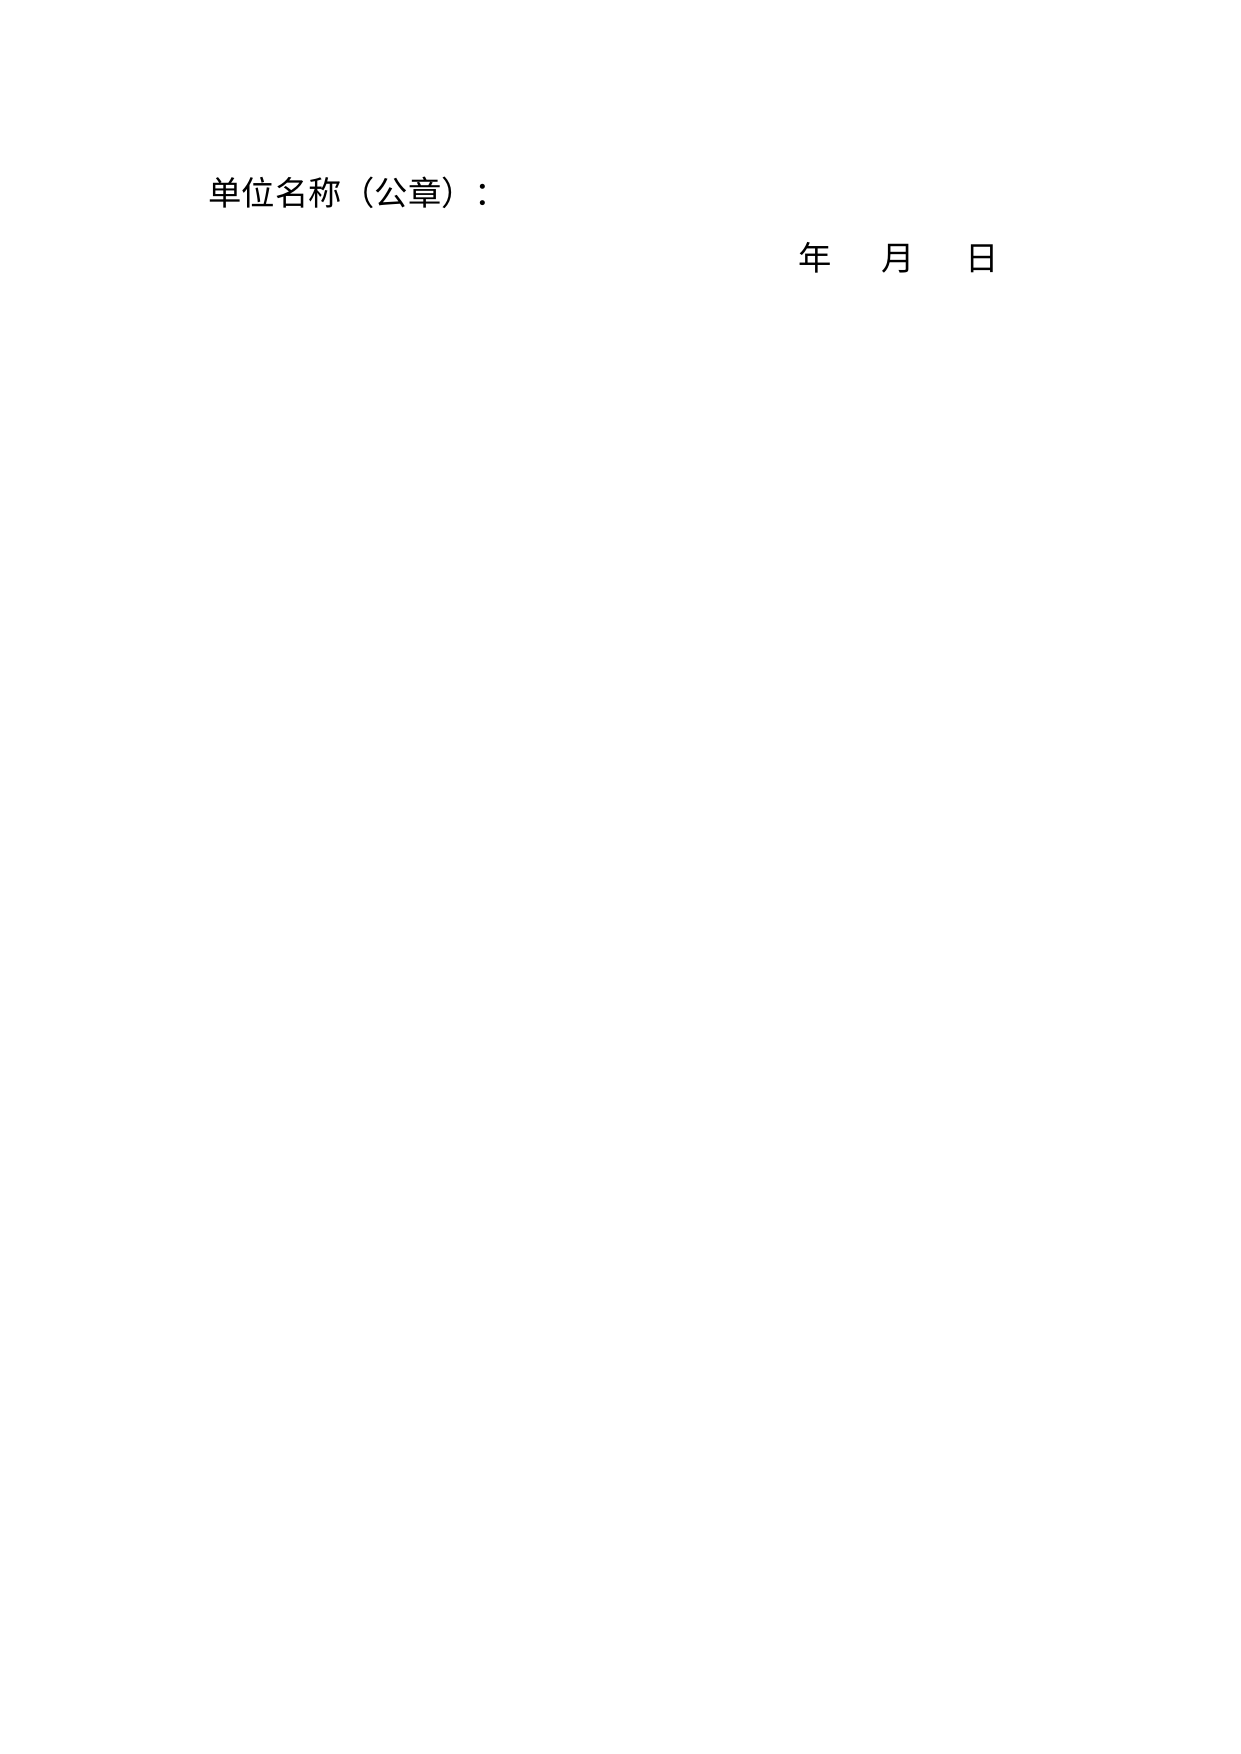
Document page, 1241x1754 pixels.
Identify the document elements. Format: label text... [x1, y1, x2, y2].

text 年 月 日 [208, 223, 1143, 288]
text 单位名称（公章）： [208, 158, 1143, 223]
